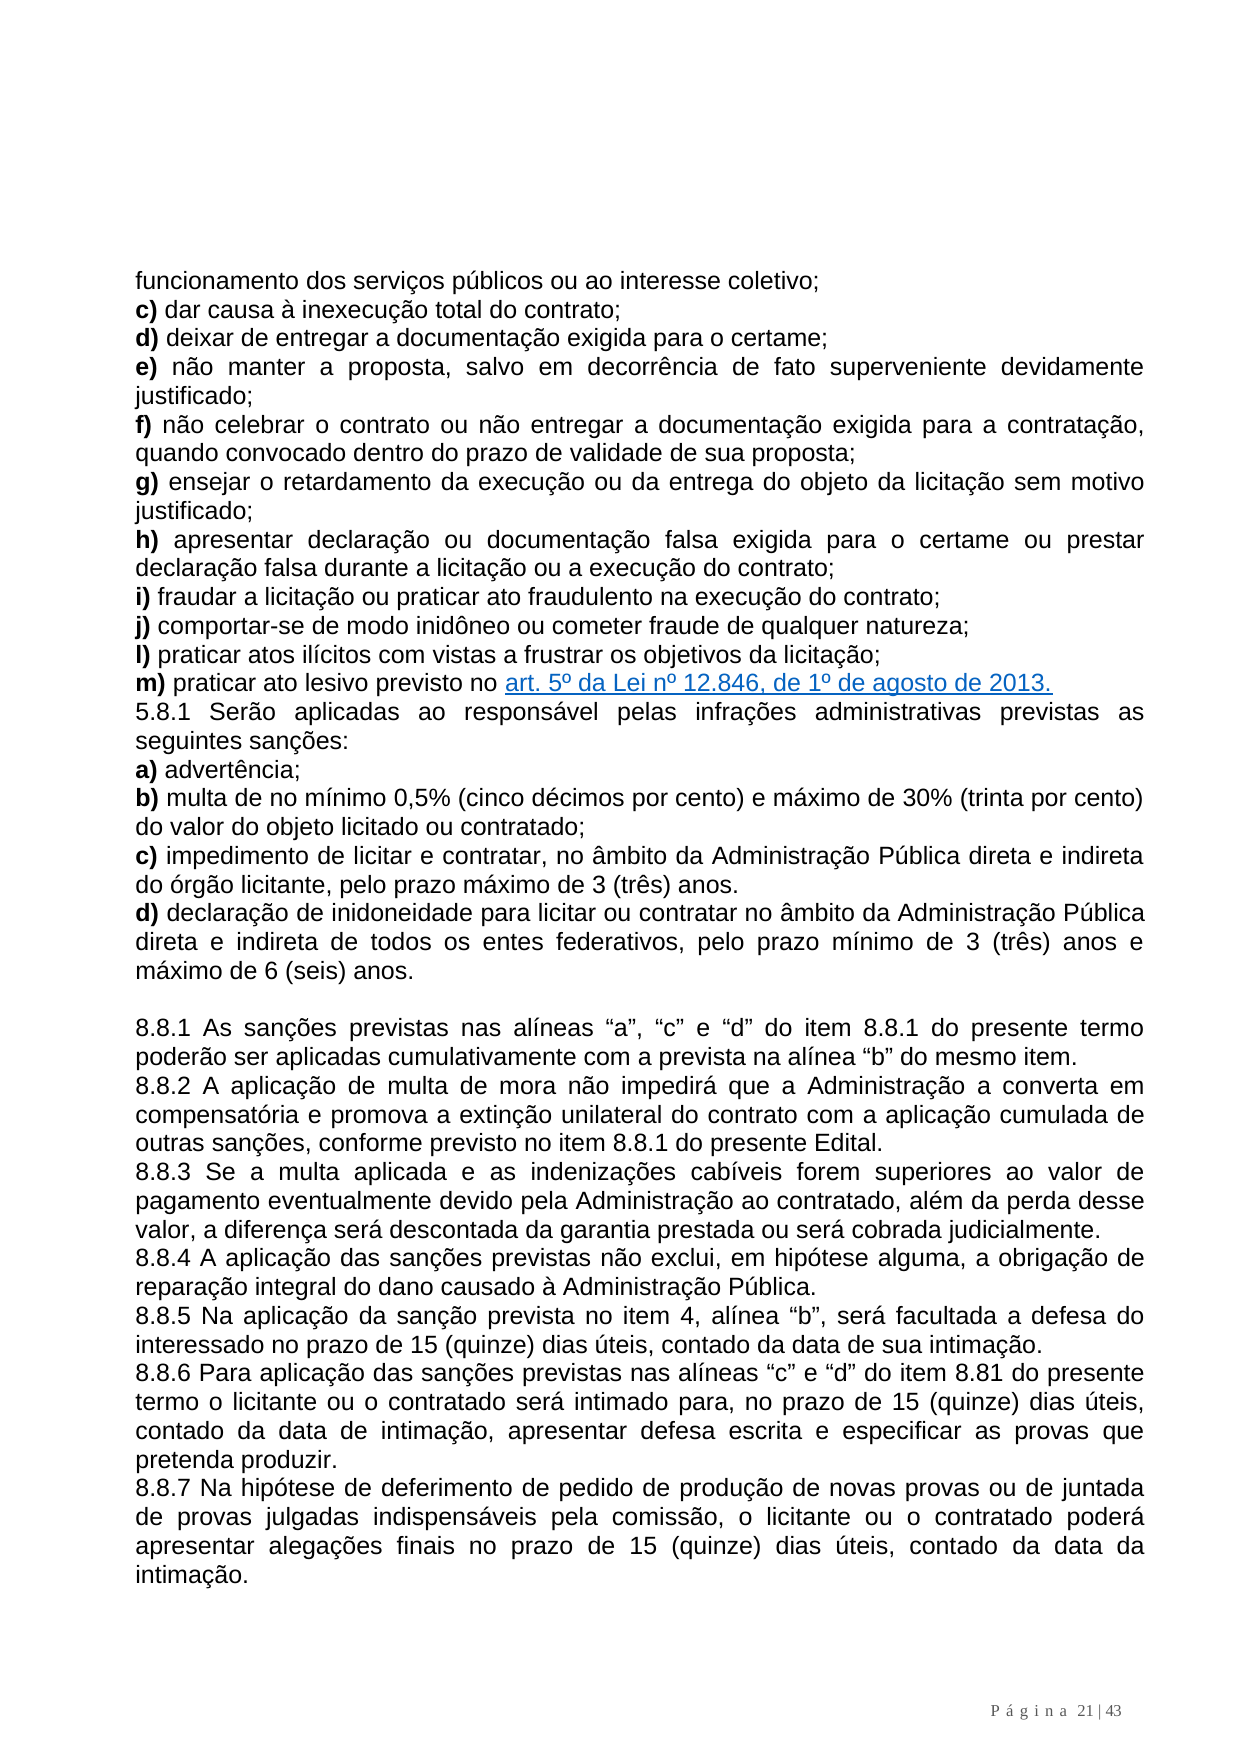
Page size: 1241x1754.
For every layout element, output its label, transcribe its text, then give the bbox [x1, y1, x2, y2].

text 8.8.5 Na aplicação da sanção prevista no item 4, alínea “b”, será facultada a defesa do interessado no prazo de 15 (quinze) dias úteis, contado da data de sua intimação. [135, 1301, 1146, 1358]
text d) deixar de entregar a documentação exigida para o certame; [135, 323, 1146, 352]
text a) advertência; [135, 754, 1146, 783]
text c) impedimento de licitar e contratar, no âmbito da Administração Pública direta e indireta do órgão licitante, pelo prazo máximo de 3 (três) anos. [135, 841, 1146, 898]
text d) declaração de inidoneidade para licitar ou contratar no âmbito da Administração Pública direta e indireta de todos os entes federativos, pelo prazo mínimo de 3 (três) anos e máximo de 6 (seis) anos. [135, 898, 1146, 984]
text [135, 266, 1146, 294]
text 8.8.3 Se a multa aplicada e as indenizações cabíveis forem superiores ao valor de pagamento eventualmente devido pela Administração ao contratado, além da perda desse valor, a diferença será descontada da garantia prestada ou será cobrada judicialmente. [135, 1157, 1146, 1243]
text 5.8.1 Serão aplicadas ao responsável pelas infrações administrativas previstas as seguintes sanções: [135, 697, 1146, 754]
text i) fraudar a licitação ou praticar ato fraudulento na execução do contrato; [135, 582, 1146, 611]
text b) multa de no mínimo 0,5% (cinco décimos por cento) e máximo de 30% (trinta por cento) do valor do objeto licitado ou contratado; [135, 783, 1146, 841]
text 8.8.6 Para aplicação das sanções previstas nas alíneas “c” e “d” do item 8.81 do presente termo o licitante ou o contratado será intimado para, no prazo de 15 (quinze) dias úteis, contado da data de intimação, apresentar defesa escrita e especificar as provas que pretenda produzir. [135, 1358, 1146, 1473]
text 8.8.4 A aplicação das sanções previstas não exclui, em hipótese alguma, a obrigação de reparação integral do dano causado à Administração Pública. [135, 1243, 1146, 1301]
text 8.8.2 A aplicação de multa de mora não impedirá que a Administração a converta em compensatória e promova a extinção unilateral do contrato com a aplicação cumulada de outras sanções, conforme previsto no item 8.8.1 do presente Edital. [135, 1071, 1146, 1157]
text j) comportar-se de modo inidôneo ou cometer fraude de qualquer natureza; [135, 611, 1146, 639]
text e) não manter a proposta, salvo em decorrência de fato superveniente devidamente justificado; [135, 352, 1146, 409]
text f) não celebrar o contrato ou não entregar a documentação exigida para a contratação, quando convocado dentro do prazo de validade de sua proposta; [135, 409, 1146, 467]
text 8.8.7 Na hipótese de deferimento de pedido de produção de novas provas ou de juntada de provas julgadas indispensáveis pela comissão, o licitante ou o contratado poderá apresentar alegações finais no prazo de 15 (quinze) dias úteis, contado da data da intimação. [135, 1473, 1146, 1588]
text l) praticar atos ilícitos com vistas a frustrar os objetivos da licitação; [135, 639, 1146, 668]
text c) dar causa à inexecução total do contrato; [135, 294, 1146, 323]
text h) apresentar declaração ou documentação falsa exigida para o certame ou prestar declaração falsa durante a licitação ou a execução do contrato; [135, 524, 1146, 582]
text 8.8.1 As sanções previstas nas alíneas “a”, “c” e “d” do item 8.8.1 do presente termo poderão ser aplicadas cumulativamente com a prevista na alínea “b” do mesmo item. [135, 1013, 1146, 1071]
text g) ensejar o retardamento da execução ou da entrega do objeto da licitação sem motivo justificado; [135, 467, 1146, 524]
text m) praticar ato lesivo previsto no art. 5º da Lei nº 12.846, de 1º de agosto de 2013. [135, 668, 1146, 697]
